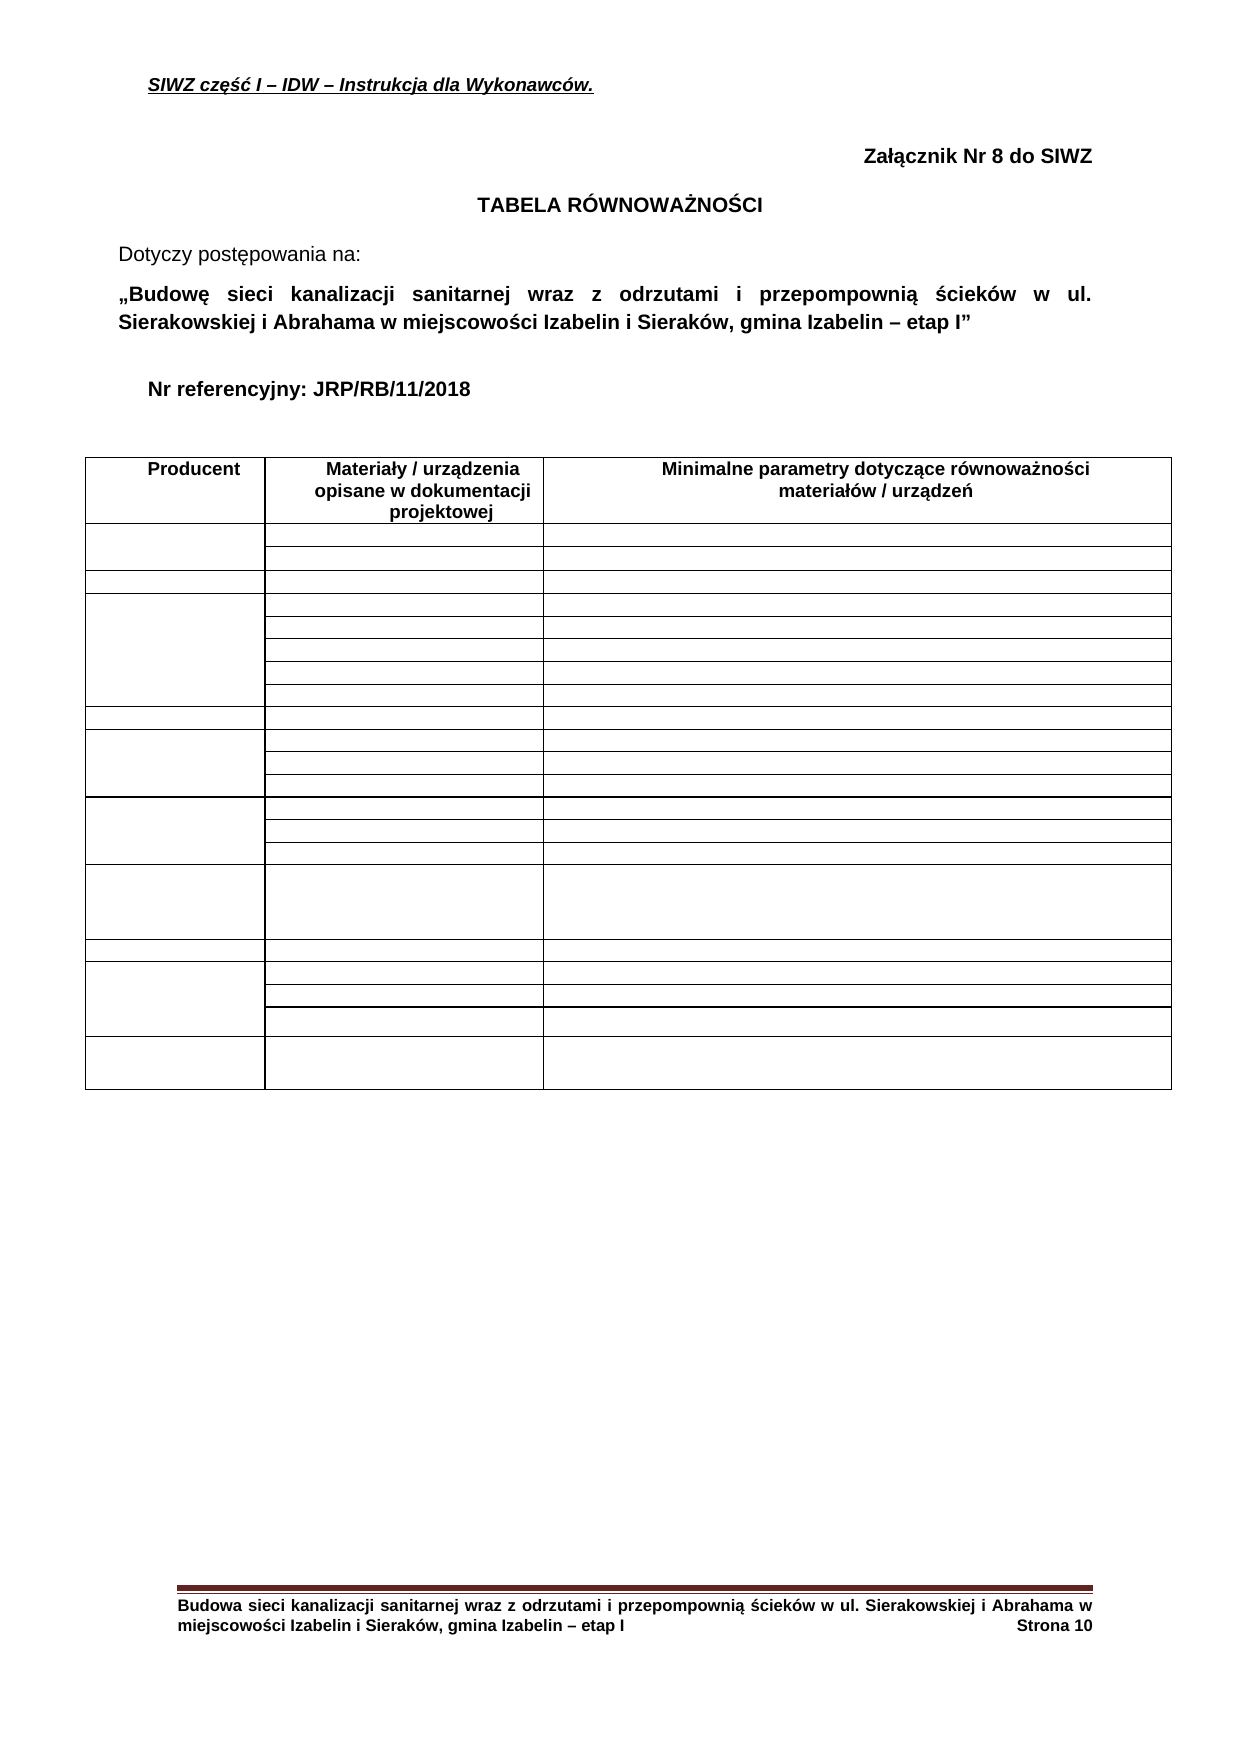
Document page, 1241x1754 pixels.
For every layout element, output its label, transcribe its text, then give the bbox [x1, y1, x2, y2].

table_cell [266, 547, 543, 570]
table_cell [544, 843, 1171, 864]
text Załącznik Nr 8 do SIWZ [147, 144, 1093, 168]
table_cell [266, 820, 543, 842]
text TABELA RÓWNOWAŻNOŚCI [147, 193, 1093, 217]
table_cell [544, 685, 1171, 706]
text Nr referencyjny: JRP/RB/11/2018 [148, 350, 1093, 401]
table_cell [544, 775, 1171, 796]
table_cell [266, 962, 543, 984]
table_cell [544, 962, 1171, 984]
table_cell [544, 752, 1171, 774]
table_cell [544, 594, 1171, 616]
table_cell [544, 985, 1171, 1006]
table_cell [266, 798, 543, 819]
table_cell [266, 594, 543, 616]
table_cell [544, 617, 1171, 638]
table_cell [86, 962, 264, 1036]
table_cell [544, 820, 1171, 842]
table_header Materiały / urządzenia opisane w dokumentacji projektowej [266, 458, 543, 523]
table_cell [544, 1008, 1171, 1036]
table_cell [544, 571, 1171, 593]
table_cell [266, 940, 543, 961]
table_cell [266, 617, 543, 638]
table_cell [86, 524, 264, 570]
table_cell [266, 707, 543, 729]
table_cell [544, 730, 1171, 751]
table_header Producent [86, 458, 264, 523]
table_cell [544, 865, 1171, 939]
table_cell [86, 571, 264, 593]
table_cell [266, 985, 543, 1006]
table_cell [544, 940, 1171, 961]
table_cell [544, 547, 1171, 570]
text Dotyczy postępowania na: [118, 242, 1093, 266]
table_cell [86, 594, 264, 706]
table_cell [544, 1037, 1171, 1089]
table_cell [266, 639, 543, 661]
table_cell [266, 843, 543, 864]
table_cell [86, 798, 264, 864]
table_cell [544, 798, 1171, 819]
table_cell [266, 1008, 543, 1036]
table_cell [86, 940, 264, 961]
table_cell [86, 865, 264, 939]
table_cell [266, 662, 543, 683]
table_header Minimalne parametry dotyczące równoważności materiałów / urządzeń [544, 458, 1171, 523]
table_cell [266, 752, 543, 774]
table_cell [86, 730, 264, 796]
table_cell [544, 707, 1171, 729]
table_cell [266, 571, 543, 593]
table_cell [86, 1037, 264, 1089]
table_cell [266, 865, 543, 939]
table_cell [266, 730, 543, 751]
table_cell [266, 1037, 543, 1089]
text „Budowę sieci kanalizacji sanitarnej wraz z odrzutami i przepompownią ścieków w ul. Sierakowskiej i Abrahama w miejscowości Izabelin i Sieraków, gmina Izabelin – etap I” [118, 282, 1093, 334]
table_cell [544, 639, 1171, 661]
table_cell [266, 685, 543, 706]
table_cell [266, 524, 543, 546]
table_cell [266, 775, 543, 796]
table_cell [544, 662, 1171, 683]
table_cell [544, 524, 1171, 546]
table_cell [86, 707, 264, 729]
